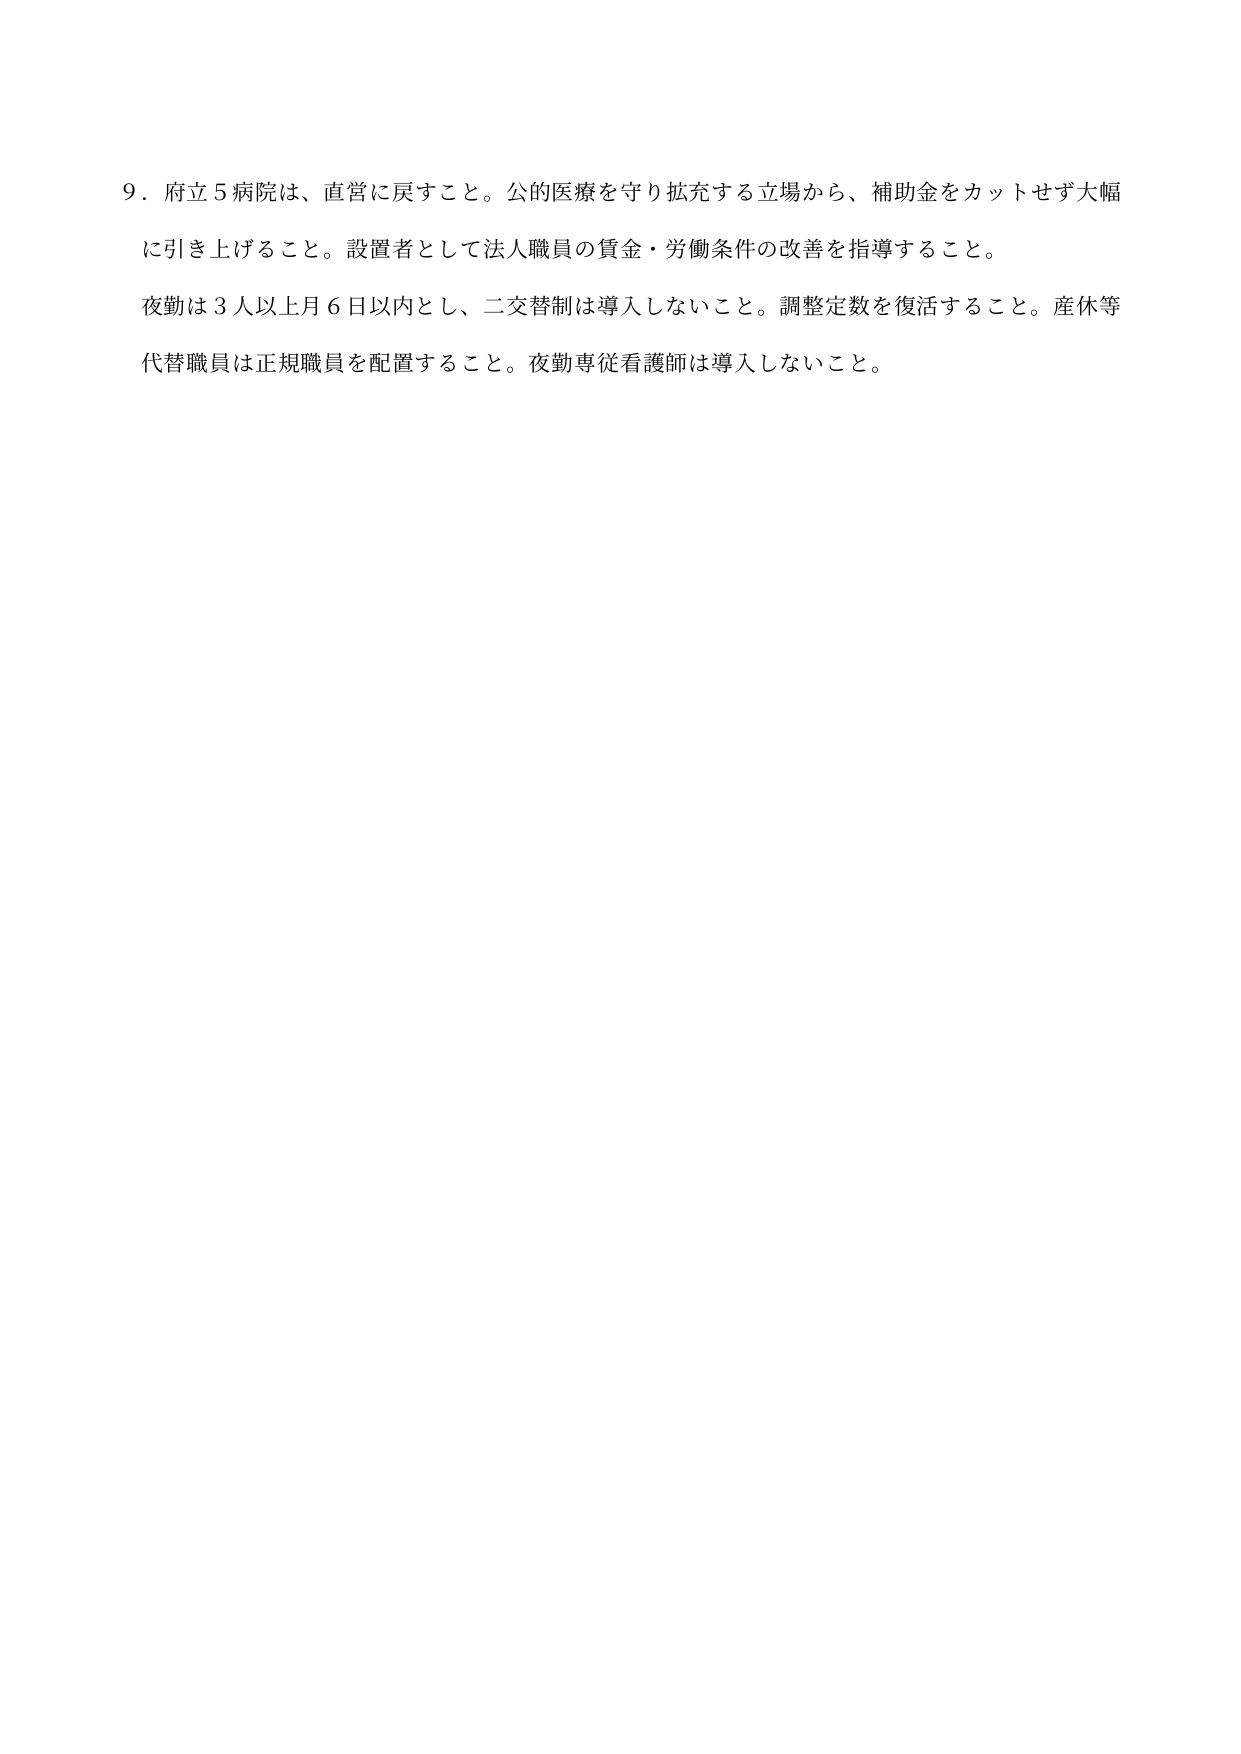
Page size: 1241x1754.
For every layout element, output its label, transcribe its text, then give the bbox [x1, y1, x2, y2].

text ９．府立５病院は、直営に戻すこと。公的医療を守り拡充する立場から、補助金をカットせず大幅に引き上げること。設置者として法人職員の賃金・労働条件の改善を指導すること。 [118, 162, 1122, 276]
text 夜勤は３人以上月６日以内とし、二交替制は導入しないこと。調整定数を復活すること。産休等代替職員は正規職員を配置すること。夜勤専従看護師は導入しないこと。 [138, 276, 1122, 391]
